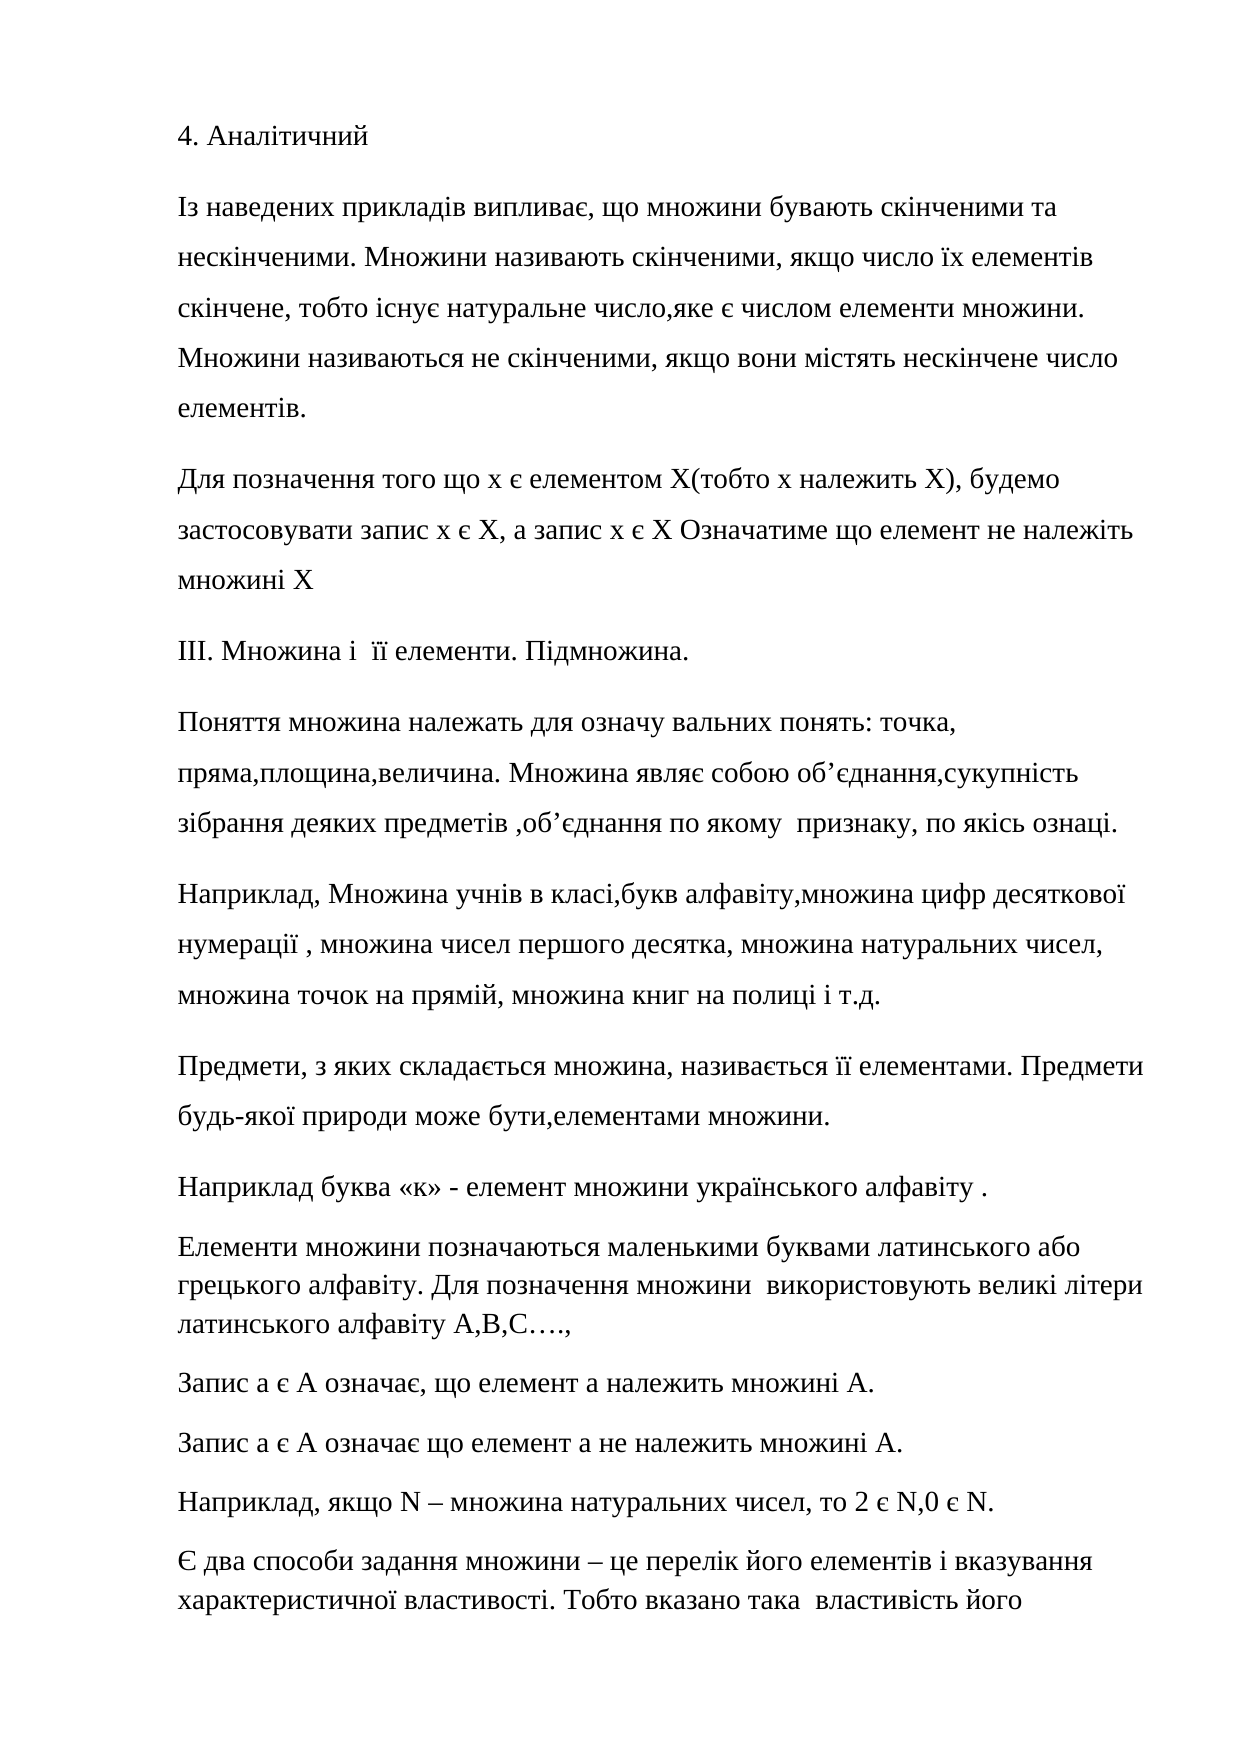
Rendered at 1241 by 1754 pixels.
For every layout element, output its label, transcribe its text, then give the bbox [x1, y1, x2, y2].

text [177, 1543, 1152, 1616]
text Із наведених прикладів випливає, що множини бувають скінченими та нескінченими. Множини називають скінченими, якщо число їх елементів скінчене, тобто існує натуральне число,яке є числом елементи множини. Множини називаються не скінченими, якщо вони містять нескінчене число елементів. [177, 189, 1152, 424]
text Предмети, з яких складається множина, називається її елементами. Предмети будь-якої природи може бути,елементами множини. [177, 1048, 1152, 1132]
text ІІІ. Множина і її елементи. Підмножина. [177, 633, 1152, 667]
text Наприклад буква «к» - елемент множини українського алфавіту . [177, 1169, 1152, 1203]
text Поняття множина належать для означу вальних понять: точка, пряма,площина,величина. Множина являє собою об’єднання,сукупність зібрання деяких предметів ,об’єднання по якому признаку, по якісь ознаці. [177, 704, 1152, 839]
text Елементи множини позначаються маленькими буквами латинського або грецького алфавіту. Для позначення множини використовують великі літери латинського алфавіту A,B,C…., [177, 1229, 1152, 1339]
text Наприклад, Множина учнів в класі,букв алфавіту,множина цифр десяткової нумерації , множина чисел першого десятка, множина натуральних чисел, множина точок на прямій, множина книг на полиці і т.д. [177, 876, 1152, 1011]
text Запис а є А означає, що елемент а належить множині А. [177, 1365, 1152, 1399]
text Для позначення того що х є елементом Х(тобто х належить Х), будемо застосовувати запис х є Х, а запис х є Х Означатиме що елемент не належіть множині Х [177, 462, 1152, 596]
text Наприклад, якщо N – множина натуральних чисел, то 2 є N,0 є N. [177, 1484, 1152, 1518]
text 4. Аналітичний [177, 118, 1152, 152]
text Запис а є А означає що елемент а не належить множині А. [177, 1425, 1152, 1458]
